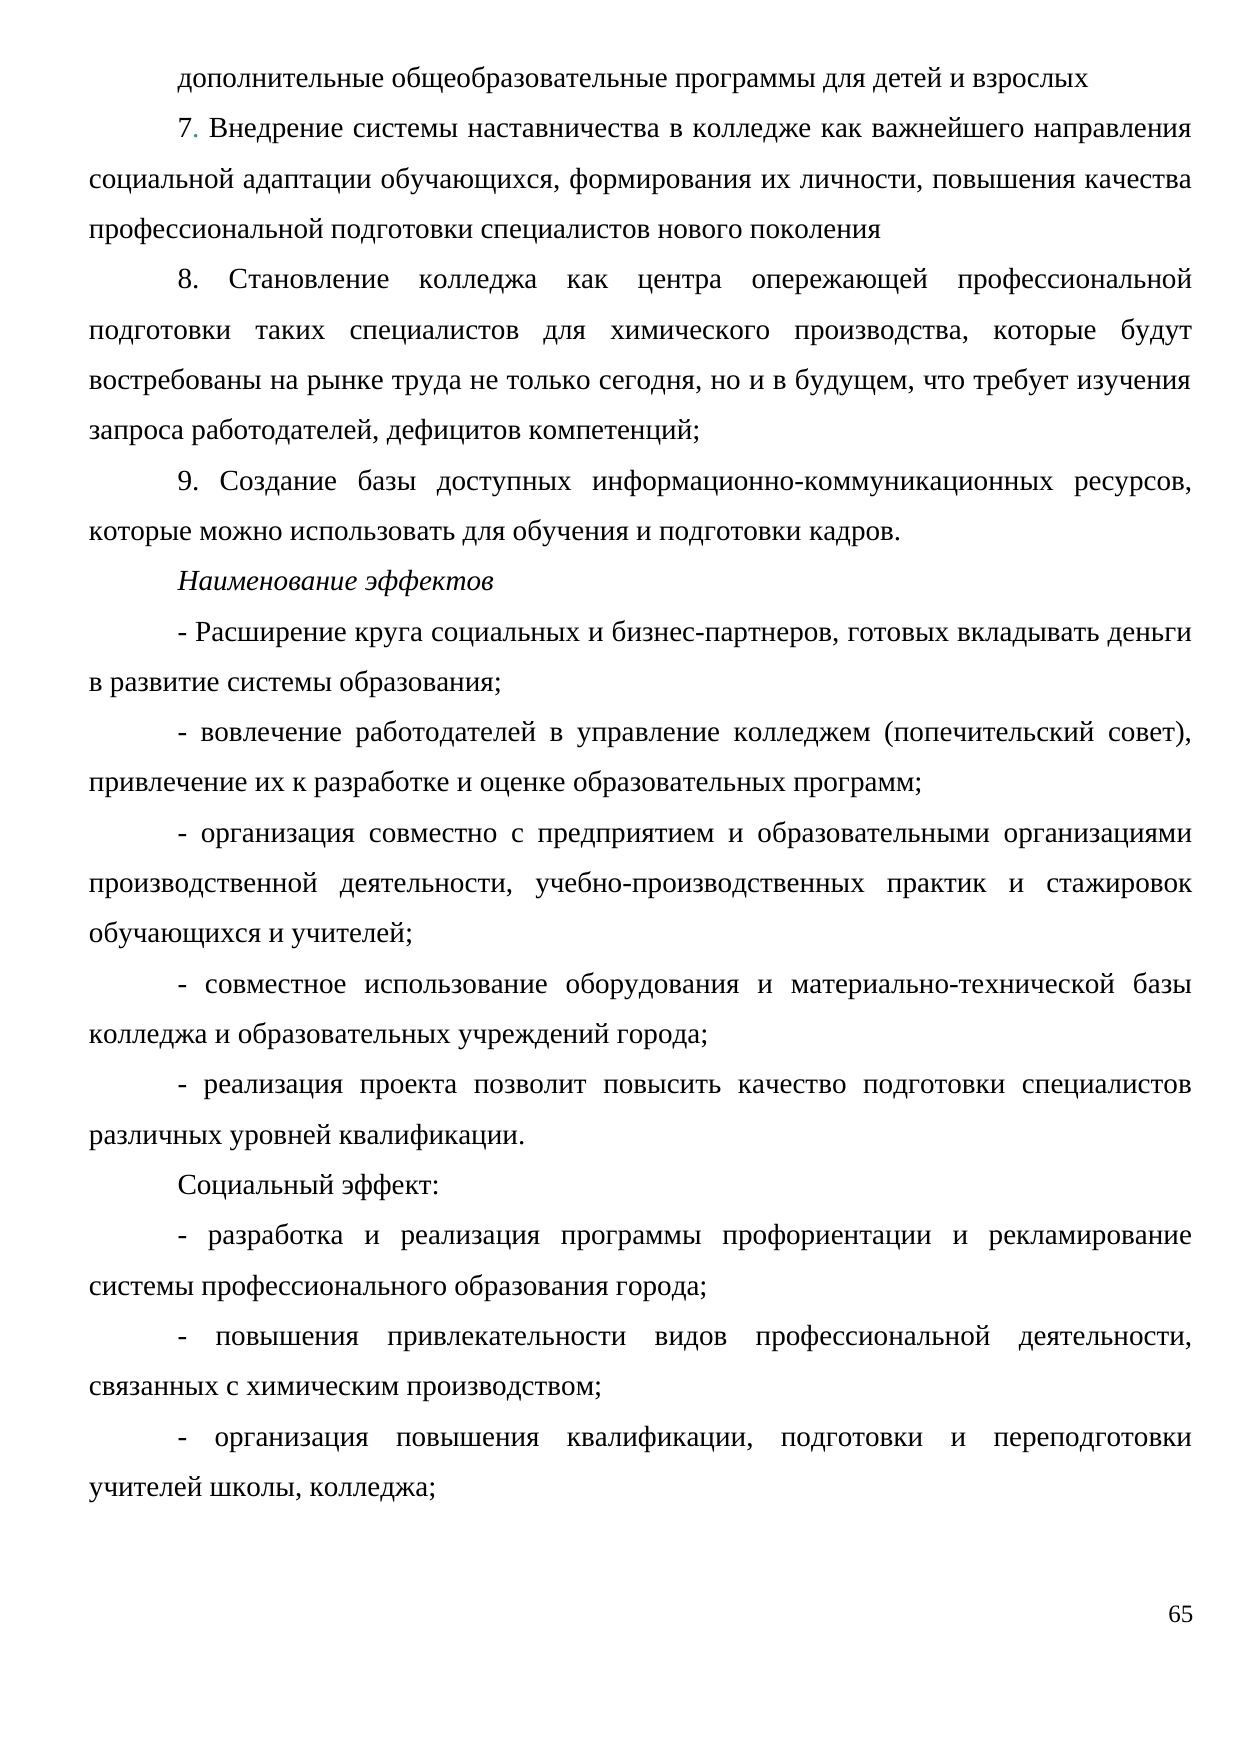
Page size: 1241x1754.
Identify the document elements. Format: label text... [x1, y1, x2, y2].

text - повышения привлекательности видов профессиональной деятельности, связанных с химическим производством; [89, 1318, 1193, 1402]
text - организация повышения квалификации, подготовки и переподготовки учителей школы, колледжа; [89, 1419, 1193, 1502]
text 8. Становление колледжа как центра опережающей профессиональной подготовки таких специалистов для химического производства, которые будут востребованы на рынке труда не только сегодня, но и в будущем, что требует изучения запроса работодателей, дефицитов компетенций; [89, 261, 1193, 446]
text - Расширение круга социальных и бизнес-партнеров, готовых вкладывать деньги в развитие системы образования; [89, 614, 1193, 697]
text 9. Создание базы доступных информационно-коммуникационных ресурсов, которые можно использовать для обучения и подготовки кадров. [89, 463, 1193, 547]
text - вовлечение работодателей в управление колледжем (попечительский совет), привлечение их к разработке и оценке образовательных программ; [89, 714, 1193, 798]
text - реализация проекта позволит повысить качество подготовки специалистов различных уровней квалификации. [89, 1066, 1193, 1150]
text - совместное использование оборудования и материально-технической базы колледжа и образовательных учреждений города; [89, 966, 1193, 1050]
text - организация совместно с предприятием и образовательными организациями производственной деятельности, учебно-производственных практик и стажировок обучающихся и учителей; [89, 815, 1193, 949]
text Социальный эффект: [89, 1167, 1193, 1201]
text - разработка и реализация программы профориентации и рекламирование системы профессионального образования города; [89, 1217, 1193, 1301]
text Наименование эффектов [89, 563, 1193, 597]
text 7. Внедрение системы наставничества в колледже как важнейшего направления социальной адаптации обучающихся, формирования их личности, повышения качества профессиональной подготовки специалистов нового поколения [89, 111, 1193, 245]
text дополнительные общеобразовательные программы для детей и взрослых [89, 60, 1193, 94]
